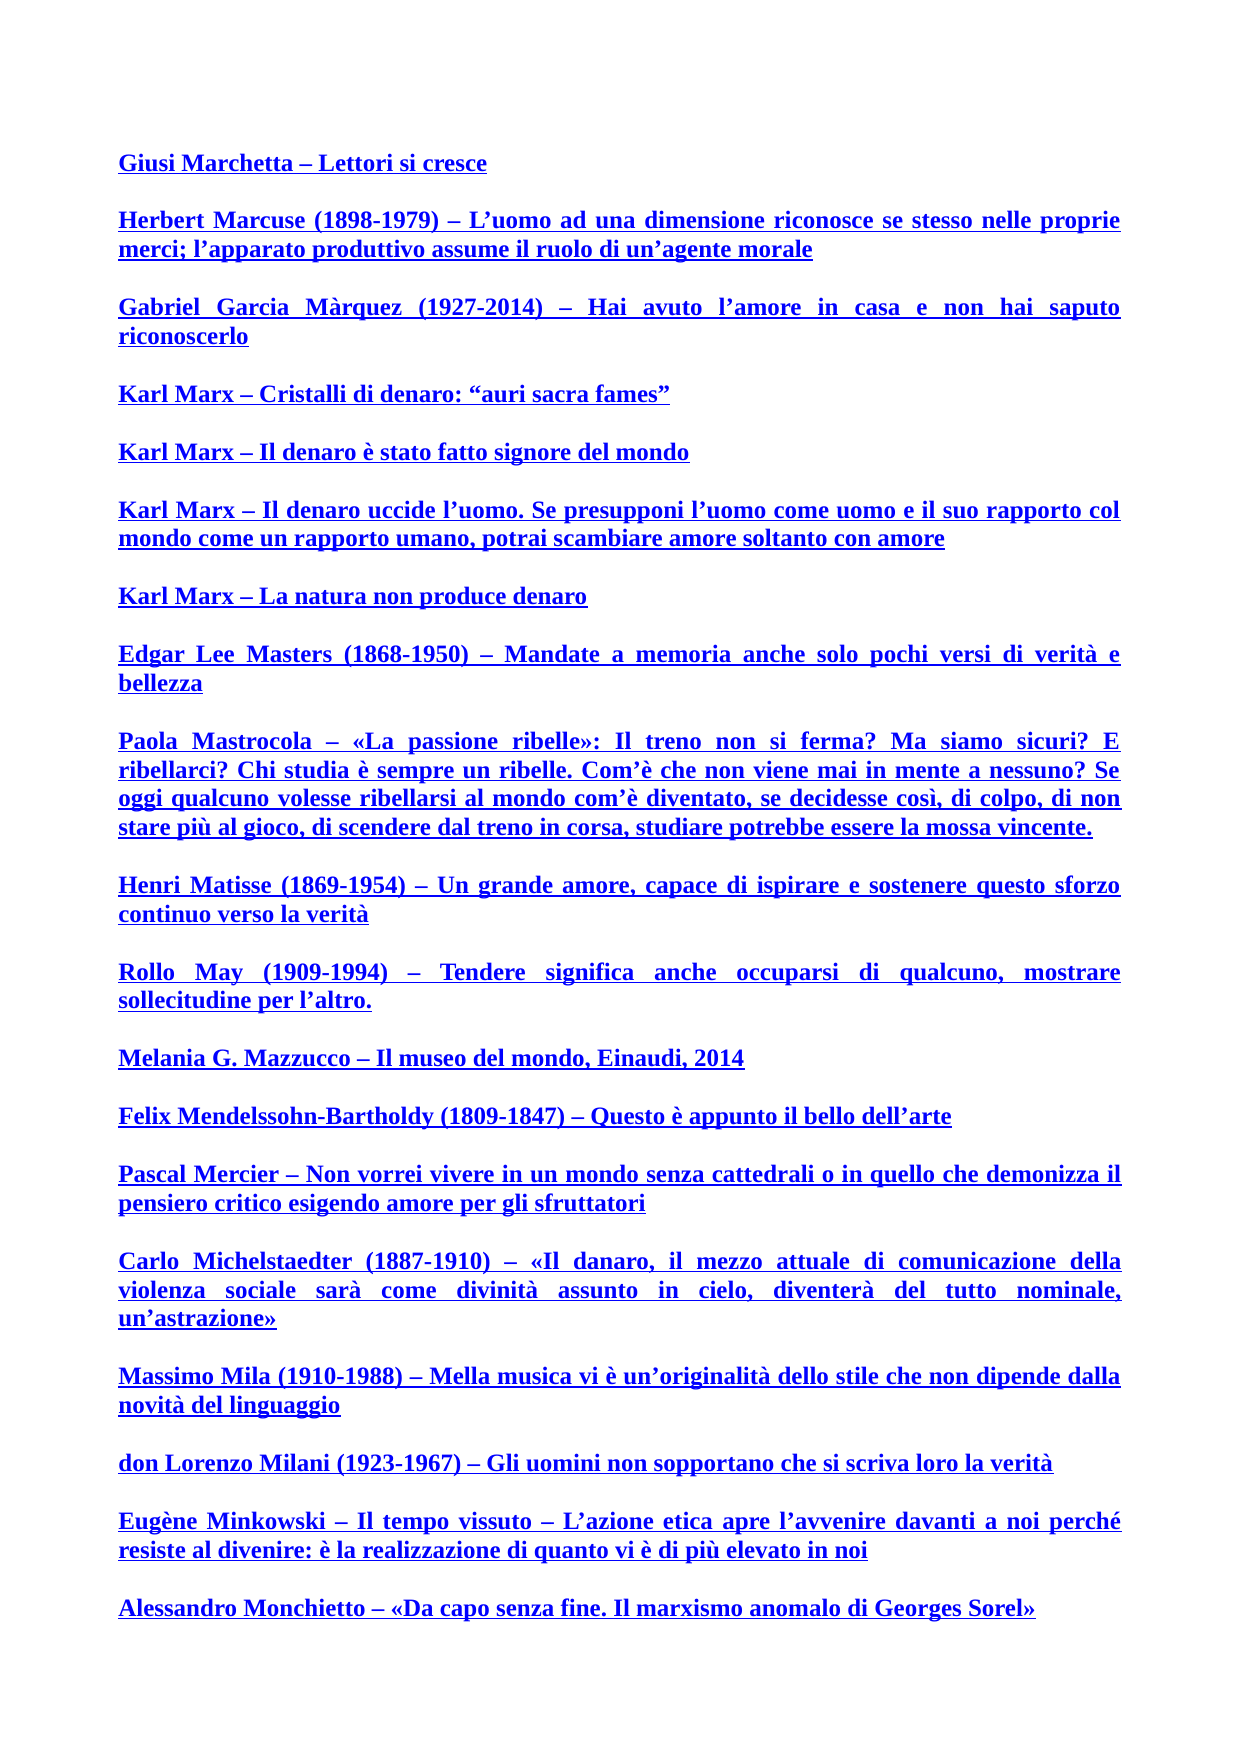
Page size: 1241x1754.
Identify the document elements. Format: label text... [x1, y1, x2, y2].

subtitle Alessandro Monchietto – «Da capo senza fine. Il marxismo anomalo di Georges Sorel» [118, 1593, 1122, 1621]
subtitle Felix Mendelssohn-Bartholdy (1809-1847) – Questo è appunto il bello dell’arte [118, 1101, 1122, 1130]
subtitle Karl Marx – La natura non produce denaro [118, 581, 1122, 610]
text Giusi Marchetta – Lettori si cresce [118, 148, 1122, 176]
subtitle Carlo Michelstaedter (1887-1910) – «Il danaro, il mezzo attuale di comunicazione della violenza sociale sarà come divinità assunto in cielo, diventerà del tutto nominale, un’astrazione» [118, 1272, 1122, 1300]
subtitle Massimo Mila (1910-1988) – Mella musica vi è un’originalità dello stile che non dipende dalla novità del linguaggio [118, 1361, 1122, 1419]
subtitle Gabriel Garcia Màrquez (1927-2014) – Hai avuto l’amore in casa e non hai saputo riconoscerlo [118, 292, 1122, 350]
subtitle Edgar Lee Masters (1868-1950) – Mandate a memoria anche solo pochi versi di verità e bellezza [118, 639, 1122, 697]
subtitle Karl Marx – Cristalli di denaro: “auri sacra fames” [118, 379, 1122, 408]
subtitle Rollo May (1909-1994) – Tendere significa anche occuparsi di qualcuno, mostrare sollecitudine per l’altro. [118, 957, 1122, 1014]
subtitle Pascal Mercier – Non vorrei vivere in un mondo senza cattedrali o in quello che demonizza il pensiero critico esigendo amore per gli sfruttatori [118, 1159, 1122, 1184]
subtitle Pascal Mercier – Non vorrei vivere in un mondo senza cattedrali o in quello che demonizza il pensiero critico esigendo amore per gli sfruttatori [118, 1186, 1122, 1217]
subtitle Eugène Minkowski – Il tempo vissuto – L’azione etica apre l’avvenire davanti a noi perché resiste al divenire: è la realizzazione di quanto vi è di più elevato in noi [118, 1506, 1122, 1531]
subtitle Melania G. Mazzucco – Il museo del mondo, Einaudi, 2014 [118, 1043, 1122, 1072]
subtitle Eugène Minkowski – Il tempo vissuto – L’azione etica apre l’avvenire davanti a noi perché resiste al divenire: è la realizzazione di quanto vi è di più elevato in noi [118, 1532, 1122, 1563]
subtitle Paola Mastrocola – «La passione ribelle»: Il treno non si ferma? Ma siamo sicuri? E ribellarci? Chi studia è sempre un ribelle. Com’è che non viene mai in mente a nessuno? Se oggi qualcuno volesse ribellarsi al mondo com’è diventato, se decidesse così, di colpo, di non stare più al gioco, di scendere dal treno in corsa, studiare potrebbe essere la mossa vincente. [118, 810, 1122, 841]
subtitle don Lorenzo Milani (1923-1967) – Gli uomini non sopportano che si scriva loro la verità [118, 1448, 1122, 1477]
subtitle Henri Matisse (1869-1954) – Un grande amore, capace di ispirare e sostenere questo sforzo continuo verso la verità [118, 870, 1122, 928]
subtitle Carlo Michelstaedter (1887-1910) – «Il danaro, il mezzo attuale di comunicazione della violenza sociale sarà come divinità assunto in cielo, diventerà del tutto nominale, un’astrazione» [118, 1246, 1122, 1271]
subtitle Herbert Marcuse (1898-1979) – L’uomo ad una dimensione riconosce se stesso nelle proprie merci; l’apparato produttivo assume il ruolo di un’agente morale [118, 206, 1122, 263]
subtitle Karl Marx – Il denaro è stato fatto signore del mondo [118, 437, 1122, 466]
subtitle Carlo Michelstaedter (1887-1910) – «Il danaro, il mezzo attuale di comunicazione della violenza sociale sarà come divinità assunto in cielo, diventerà del tutto nominale, un’astrazione» [118, 1301, 1122, 1332]
subtitle Paola Mastrocola – «La passione ribelle»: Il treno non si ferma? Ma siamo sicuri? E ribellarci? Chi studia è sempre un ribelle. Com’è che non viene mai in mente a nessuno? Se oggi qualcuno volesse ribellarsi al mondo com’è diventato, se decidesse così, di colpo, di non stare più al gioco, di scendere dal treno in corsa, studiare potrebbe essere la mossa vincente. [118, 726, 1122, 808]
subtitle Karl Marx – Il denaro uccide l’uomo. Se presupponi l’uomo come uomo e il suo rapporto col mondo come un rapporto umano, potrai scambiare amore soltanto con amore [118, 495, 1122, 552]
